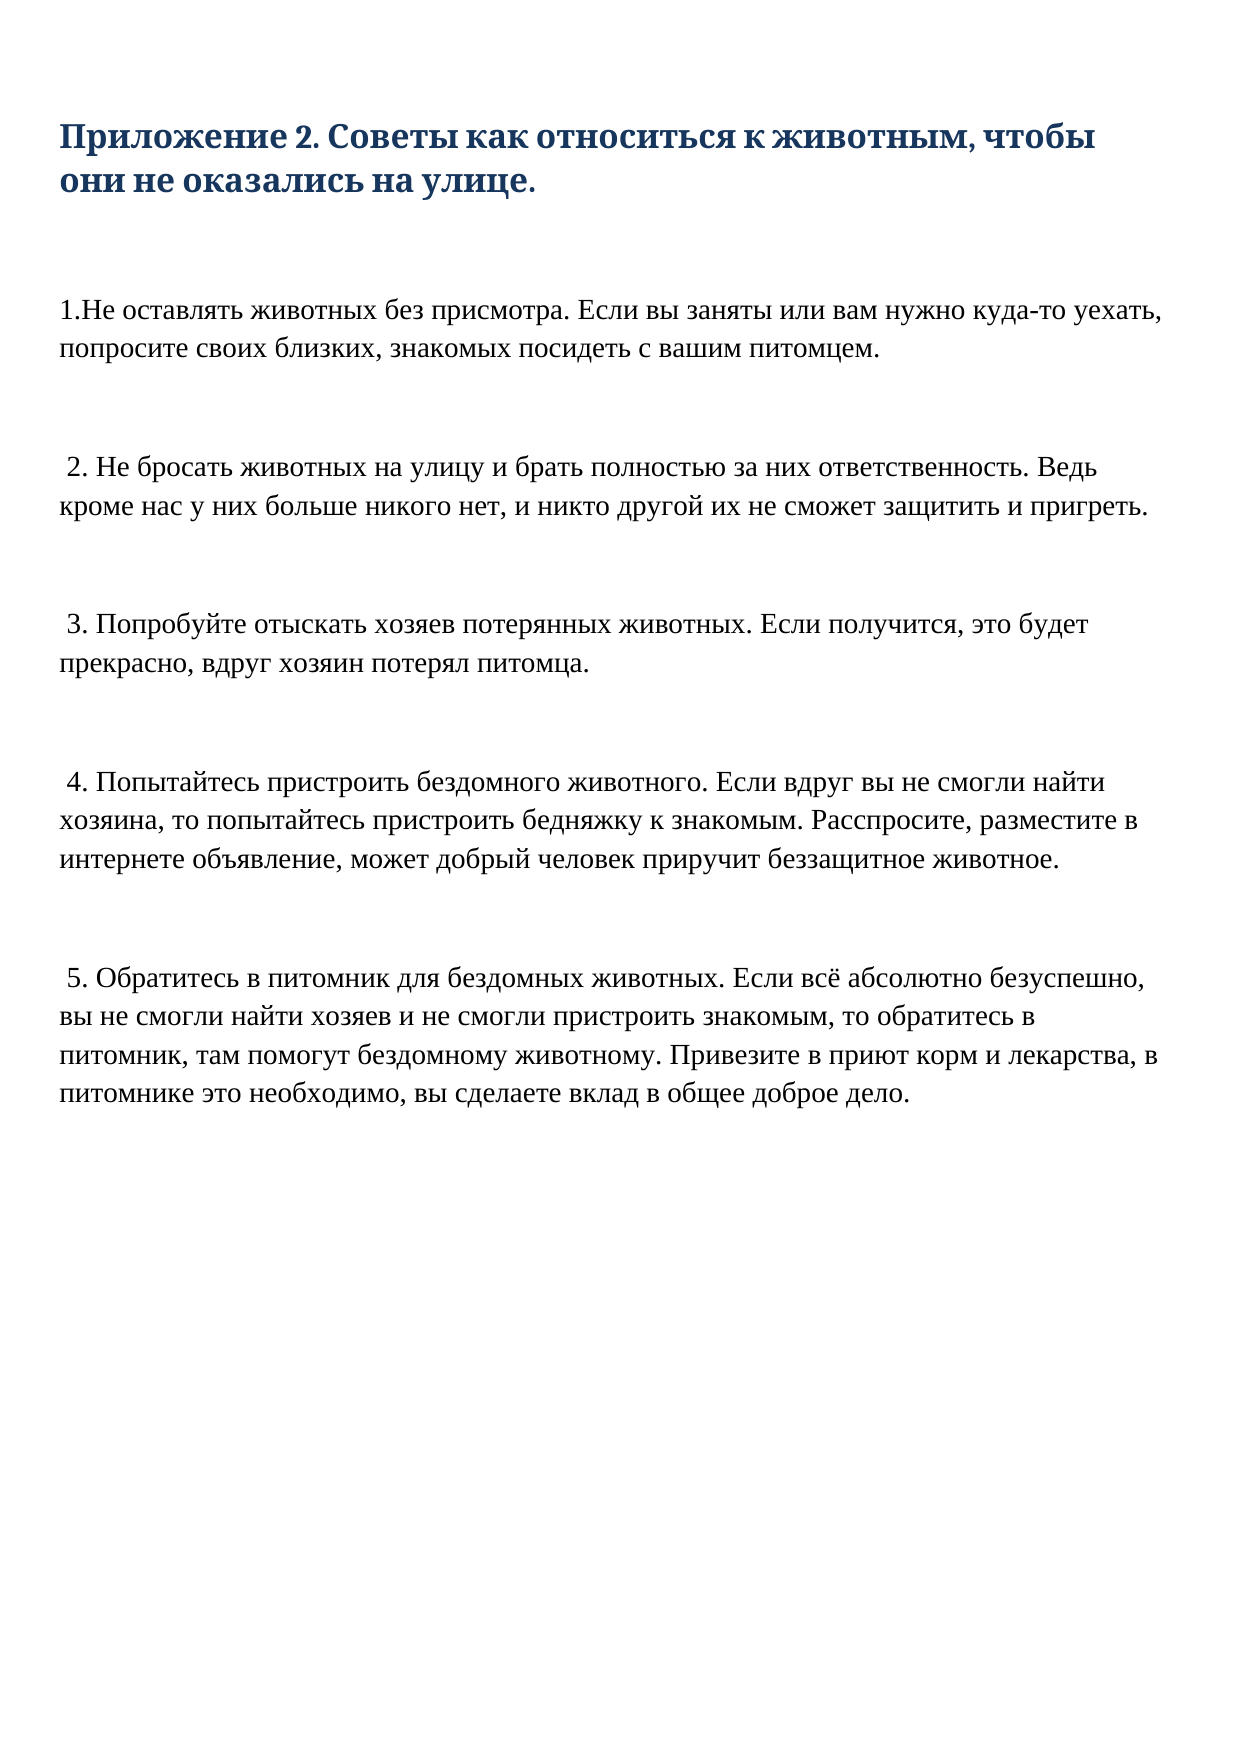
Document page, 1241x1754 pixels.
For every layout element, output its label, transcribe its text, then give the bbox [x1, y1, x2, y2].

text 3. Попробуйте отыскать хозяев потерянных животных. Если получится, это будет прекрасно, вдруг хозяин потерял питомца. [59, 607, 1167, 679]
text 2. Не бросать животных на улицу и брать полностью за них ответственность. Ведь кроме нас у них больше никого нет, и никто другой их не сможет защитить и пригреть. [59, 449, 1167, 521]
text Приложение 2. Советы как относиться к животным, чтобы они не оказались на улице. [59, 118, 1167, 201]
text 4. Попытайтесь пристроить бездомного животного. Если вдруг вы не смогли найти хозяина, то попытайтесь пристроить бедняжку к знакомым. Расспросите, разместите в интернете объявление, может добрый человек приручит беззащитное животное. [59, 764, 1167, 874]
text 5. Обратитесь в питомник для бездомных животных. Если всё абсолютно безуспешно, вы не смогли найти хозяев и не смогли пристроить знакомым, то обратитесь в питомник, там помогут бездомному животному. Привезите в приют корм и лекарства, в питомнике это необходимо, вы сделаете вклад в общее доброе дело. [59, 960, 1167, 1109]
text 1.Не оставлять животных без присмотра. Если вы заняты или вам нужно куда-то уехать, попросите своих близких, знакомых посидеть с вашим питомцем. [59, 292, 1167, 364]
